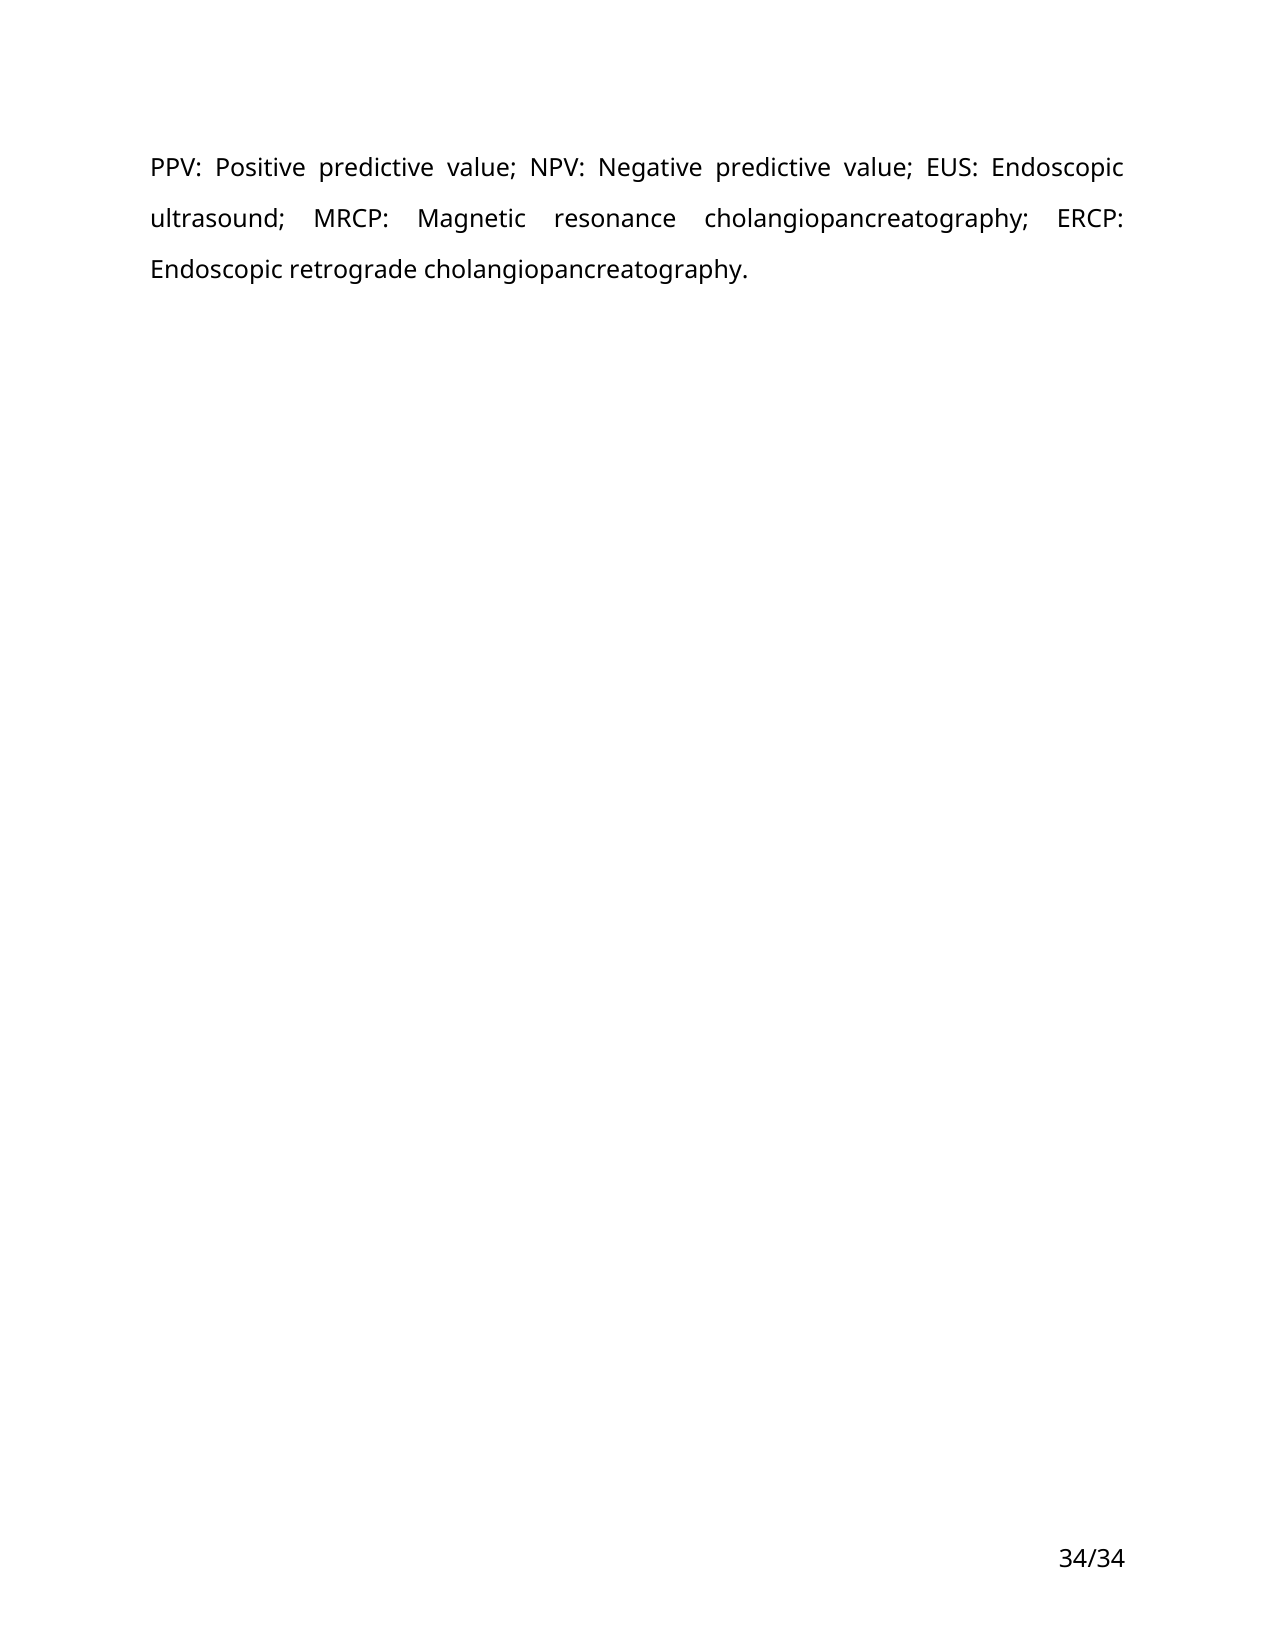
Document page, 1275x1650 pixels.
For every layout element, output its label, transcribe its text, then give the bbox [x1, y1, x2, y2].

text PPV: Positive predictive value; NPV: Negative predictive value; EUS: Endoscopic ultrasound; MRCP: Magnetic resonance cholangiopancreatography; ERCP: Endoscopic retrograde cholangiopancreatography. [150, 150, 1125, 286]
